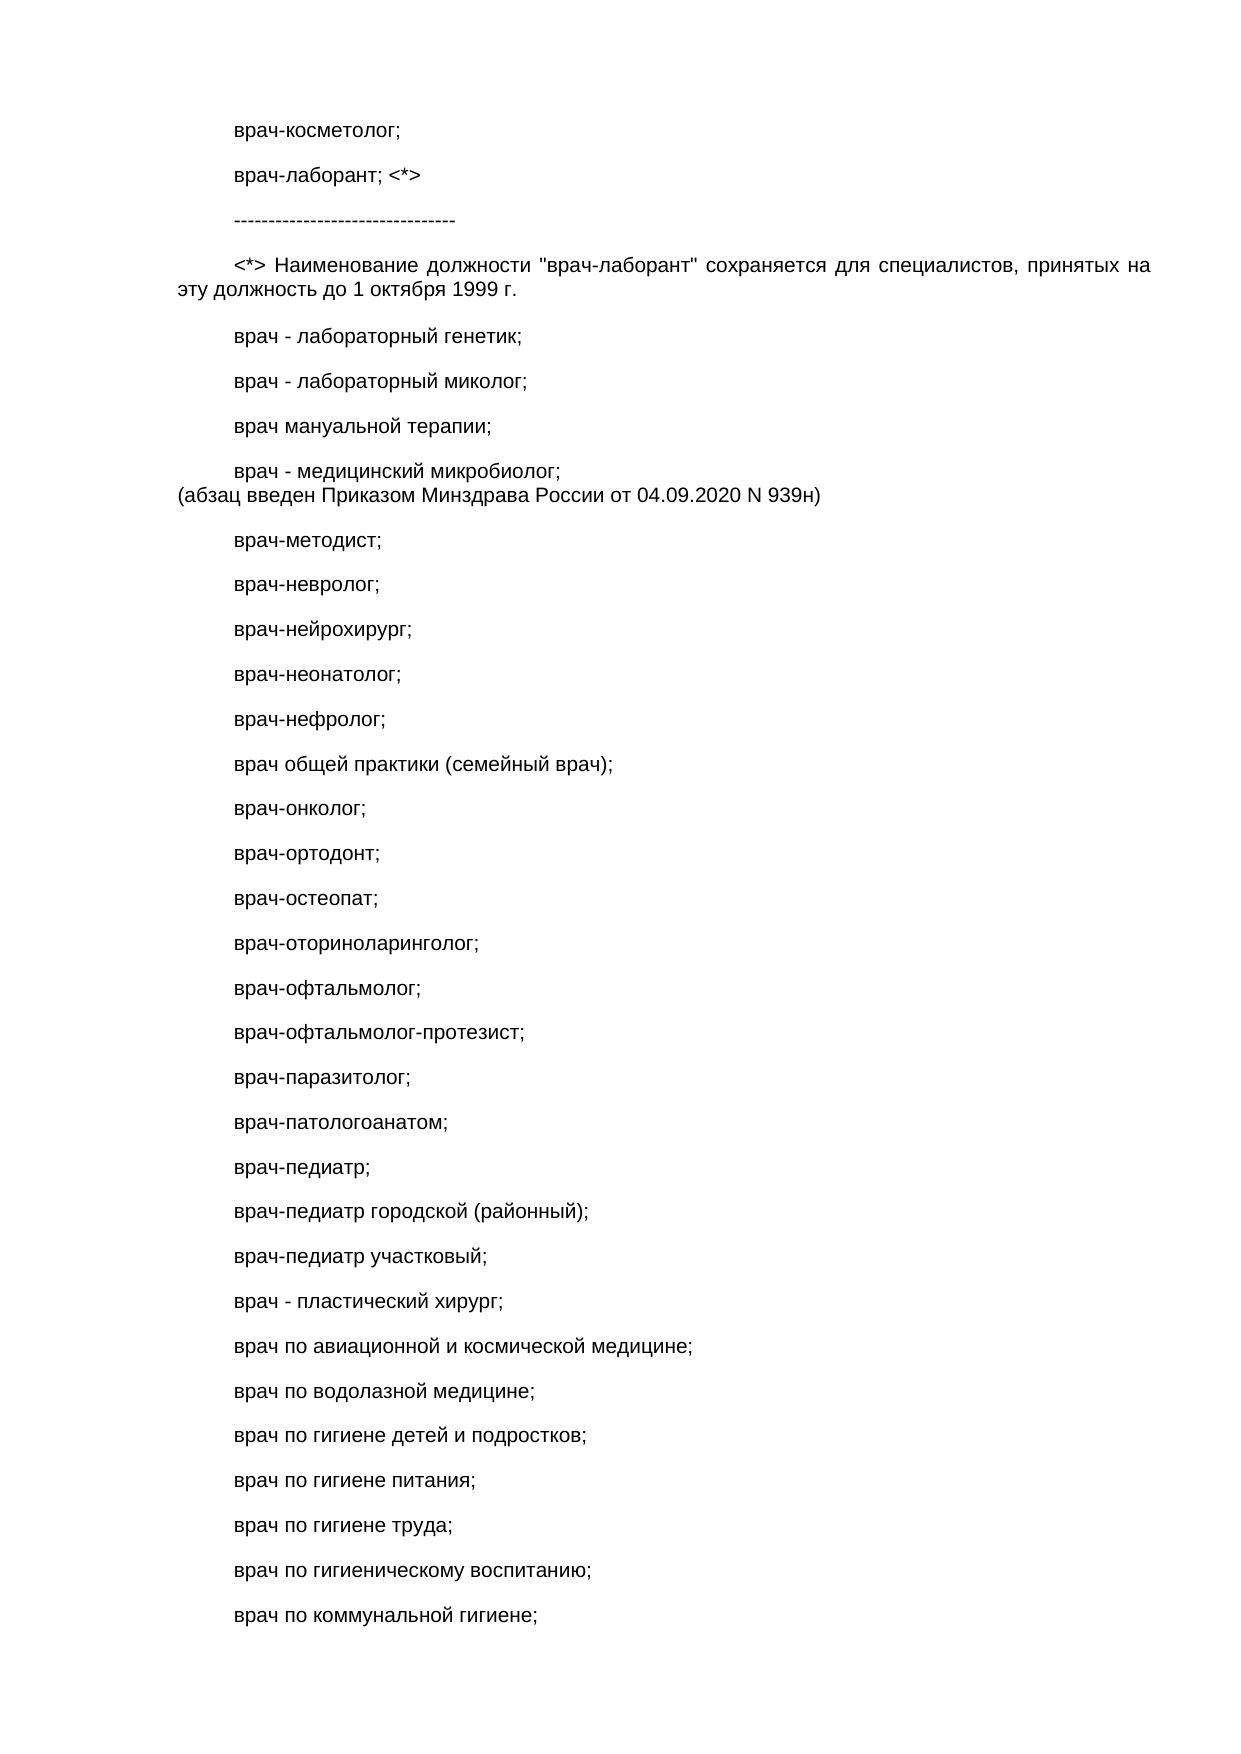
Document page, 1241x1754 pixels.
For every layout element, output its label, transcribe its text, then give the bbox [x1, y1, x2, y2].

text врач-косметолог; [177, 118, 1152, 142]
text -------------------------------- [177, 208, 1152, 232]
text врач по водолазной медицине; [177, 1378, 1152, 1402]
text врач-оториноларинголог; [177, 931, 1152, 954]
text <*> Наименование должности "врач-лаборант" сохраняется для специалистов, принятых на эту должность до 1 октября 1999 г. [177, 252, 1152, 300]
text врач-патологоанатом; [177, 1110, 1152, 1134]
text врач по гигиене труда; [177, 1513, 1152, 1537]
text врач-лаборант; <*> [177, 163, 1152, 187]
text врач - пластический хирург; [177, 1289, 1152, 1313]
text врач по гигиене детей и подростков; [177, 1423, 1152, 1447]
text врач мануальной терапии; [177, 414, 1152, 438]
text врач по авиационной и космической медицине; [177, 1334, 1152, 1358]
text врач-нефролог; [177, 707, 1152, 731]
text врач-остеопат; [177, 886, 1152, 910]
text врач-ортодонт; [177, 841, 1152, 865]
text врач - лабораторный миколог; [177, 369, 1152, 393]
text врач-методист; [177, 527, 1152, 551]
text врач-педиатр участковый; [177, 1244, 1152, 1268]
text врач-паразитолог; [177, 1065, 1152, 1089]
text врач-невролог; [177, 572, 1152, 596]
text врач по коммунальной гигиене; [177, 1602, 1152, 1626]
text врач-онколог; [177, 796, 1152, 820]
text врач-нейрохирург; [177, 617, 1152, 641]
text врач по гигиеническому воспитанию; [177, 1558, 1152, 1582]
text врач-неонатолог; [177, 662, 1152, 686]
text врач-педиатр городской (районный); [177, 1199, 1152, 1223]
text врач общей практики (семейный врач); [177, 751, 1152, 775]
text врач - медицинский микробиолог; [177, 459, 1152, 483]
text (абзац введен Приказом Минздрава России от 04.09.2020 N 939н) [177, 483, 1152, 507]
text врач-педиатр; [177, 1154, 1152, 1178]
text врач по гигиене питания; [177, 1468, 1152, 1492]
text врач-офтальмолог-протезист; [177, 1020, 1152, 1044]
text врач-офтальмолог; [177, 975, 1152, 999]
text врач - лабораторный генетик; [177, 324, 1152, 348]
